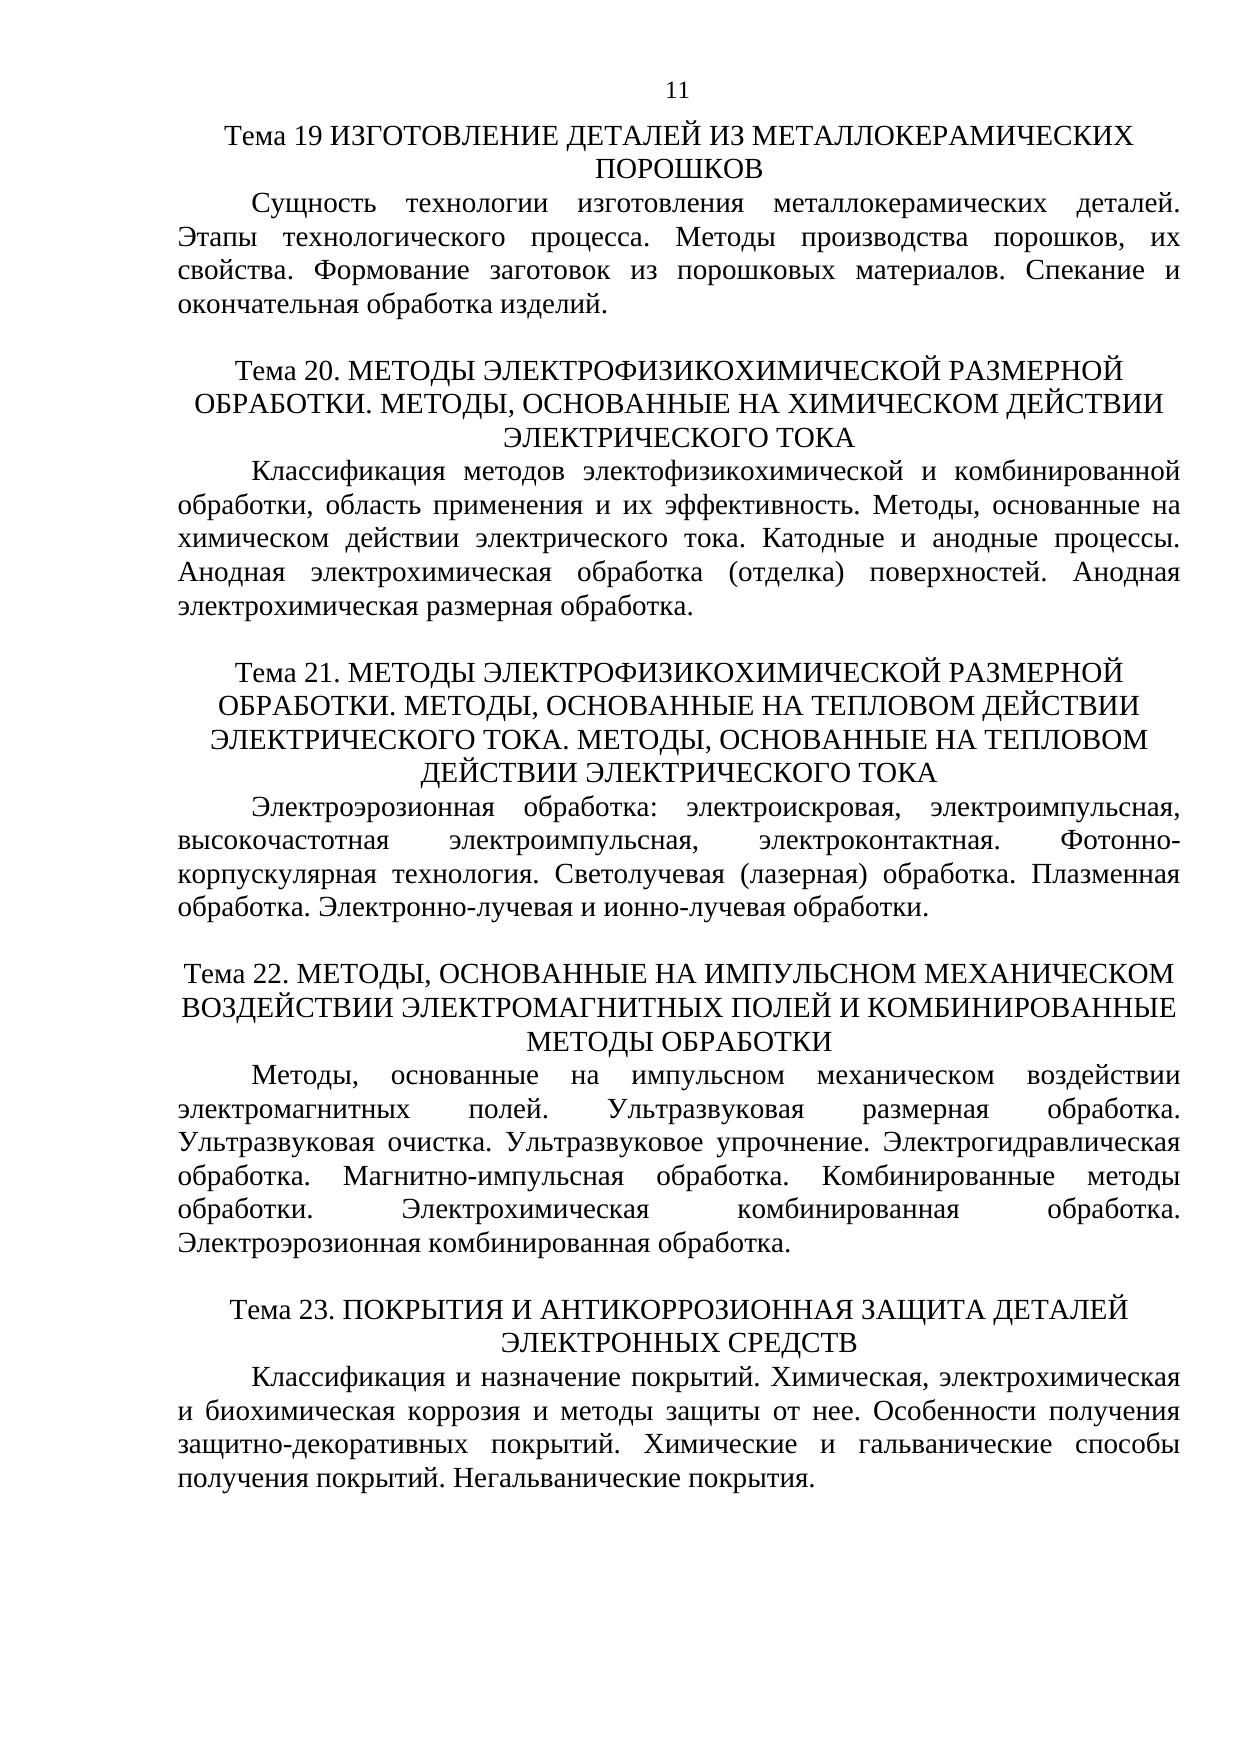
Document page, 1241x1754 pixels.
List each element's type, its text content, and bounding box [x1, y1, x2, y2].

text Электроэрозионная обработка: электроискровая, электроимпульсная, высокочастотная электроимпульсная, электроконтактная. Фотонно-корпускулярная технология. Светолучевая (лазерная) обработка. Плазменная обработка. Электронно-лучевая и ионно-лучевая обработки. [177, 789, 1181, 923]
text Сущность технологии изготовления металлокерамических деталей. Этапы технологического процесса. Методы производства порошков, их свойства. Формование заготовок из порошковых материалов. Спекание и окончательная обработка изделий. [177, 185, 1181, 319]
text Тема 20. МЕТОДЫ ЭЛЕКТРОФИЗИКОХИМИЧЕСКОЙ РАЗМЕРНОЙ ОБРАБОТКИ. МЕТОДЫ, ОСНОВАННЫЕ НА ХИМИЧЕСКОМ ДЕЙСТВИИ ЭЛЕКТРИЧЕСКОГО ТОКА [177, 353, 1181, 453]
text Тема 19 ИЗГОТОВЛЕНИЕ ДЕТАЛЕЙ ИЗ МЕТАЛЛОКЕРАМИЧЕСКИХ ПОРОШКОВ [177, 118, 1181, 185]
text Тема 22. МЕТОДЫ, ОСНОВАННЫЕ НА ИМПУЛЬСНОМ МЕХАНИЧЕСКОМ ВОЗДЕЙСТВИИ ЭЛЕКТРОМАГНИТНЫХ ПОЛЕЙ И КОМБИНИРОВАННЫЕ МЕТОДЫ ОБРАБОТКИ [177, 957, 1181, 1057]
text Тема 23. ПОКРЫТИЯ И АНТИКОРРОЗИОННАЯ ЗАЩИТА ДЕТАЛЕЙ ЭЛЕКТРОННЫХ СРЕДСТВ [177, 1292, 1181, 1359]
text Классификация и назначение покрытий. Химическая, электрохимическая и биохимическая коррозия и методы защиты от нее. Особенности получения защитно-декоративных покрытий. Химические и гальванические способы получения покрытий. Негальванические покрытия. [177, 1359, 1181, 1493]
text Тема 21. МЕТОДЫ ЭЛЕКТРОФИЗИКОХИМИЧЕСКОЙ РАЗМЕРНОЙ ОБРАБОТКИ. МЕТОДЫ, ОСНОВАННЫЕ НА ТЕПЛОВОМ ДЕЙСТВИИ ЭЛЕКТРИЧЕСКОГО ТОКА. МЕТОДЫ, ОСНОВАННЫЕ НА ТЕПЛОВОМ ДЕЙСТВИИ ЭЛЕКТРИЧЕСКОГО ТОКА [177, 655, 1181, 789]
text Методы, основанные на импульсном механическом воздействии электромагнитных полей. Ультразвуковая размерная обработка. Ультразвуковая очистка. Ультразвуковое упрочнение. Электрогидравлическая обработка. Магнитно-импульсная обработка. Комбинированные методы обработки. Электрохимическая комбинированная обработка. Электроэрозионная комбинированная обработка. [177, 1057, 1181, 1258]
text Классификация методов электофизикохимической и комбинированной обработки, область применения и их эффективность. Методы, основанные на химическом действии электрического тока. Катодные и анодные процессы. Анодная электрохимическая обработка (отделка) поверхностей. Анодная электрохимическая размерная обработка. [177, 453, 1181, 621]
